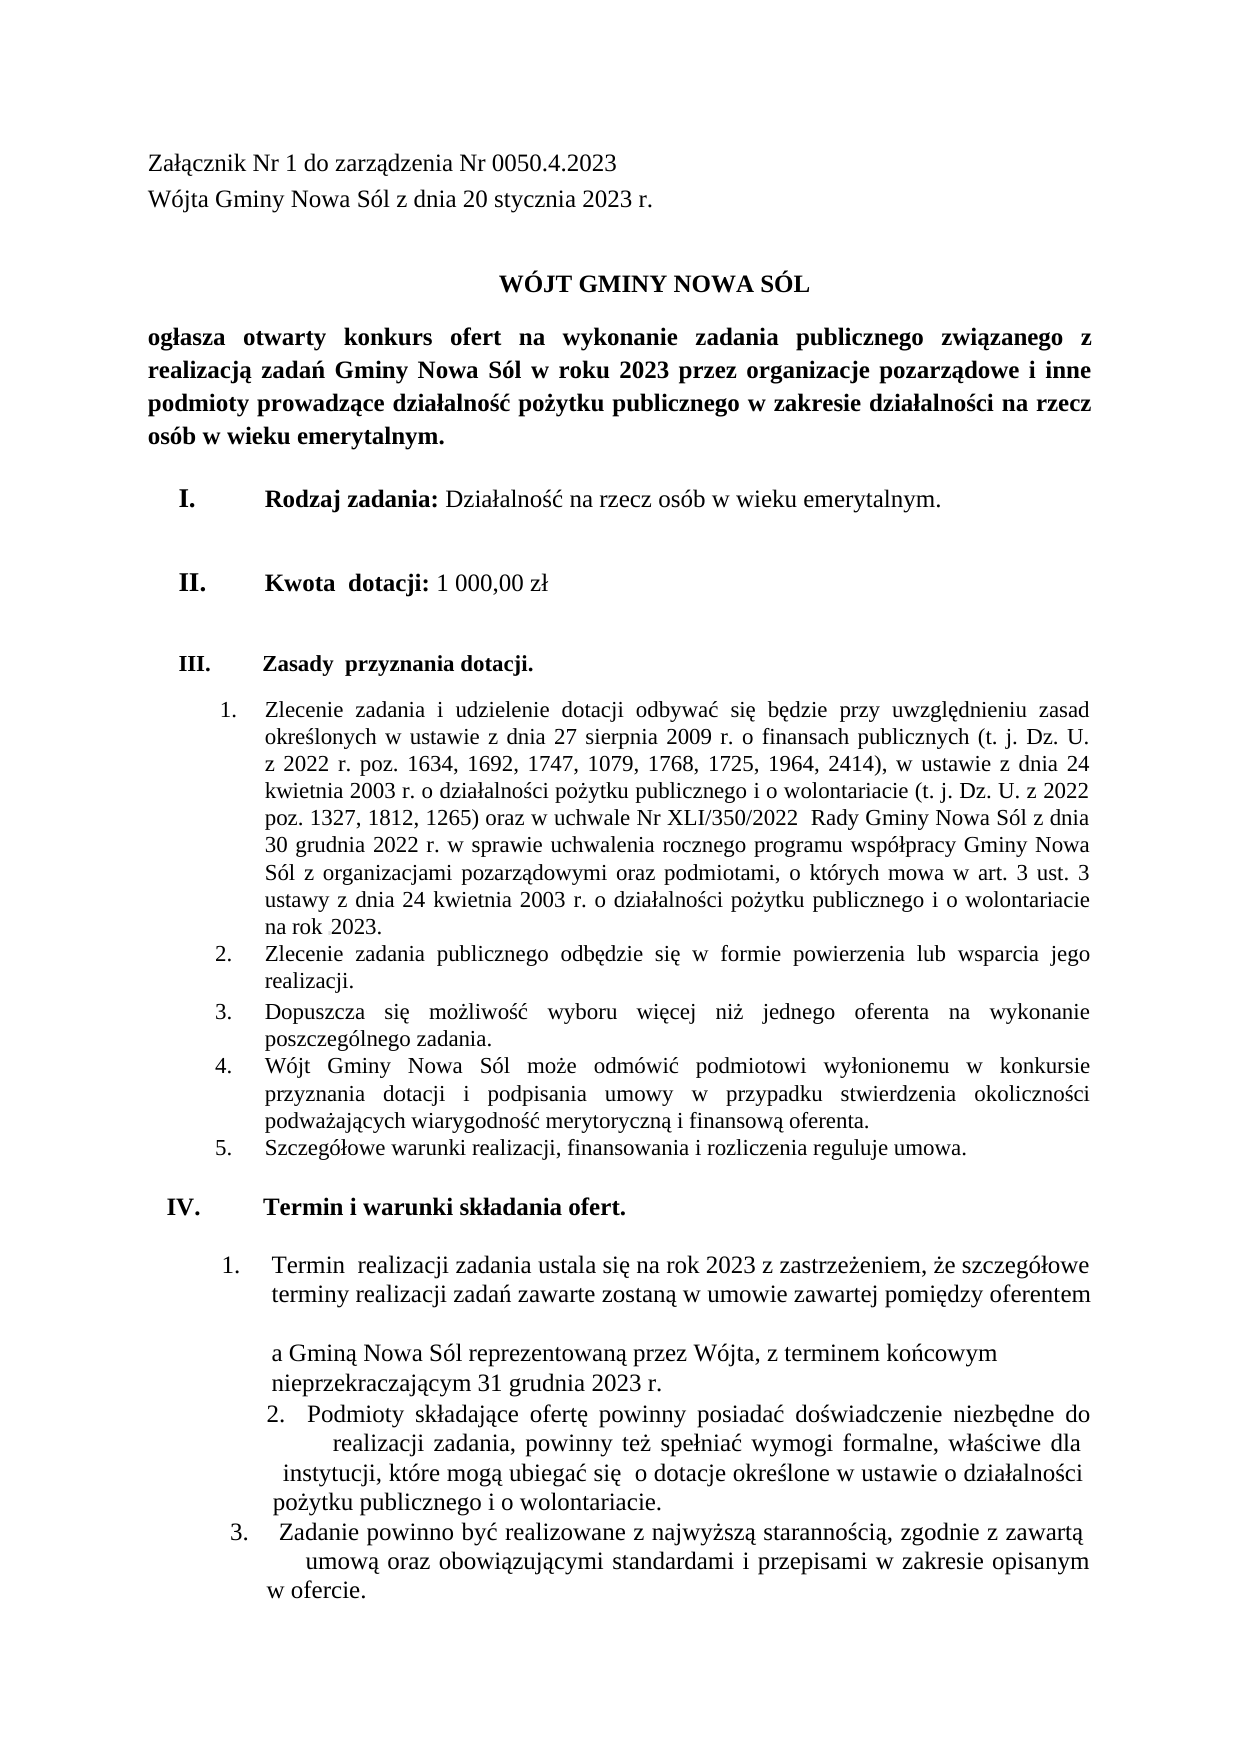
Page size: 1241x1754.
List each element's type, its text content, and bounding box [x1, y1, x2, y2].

list Wójt Gminy Nowa Sól może odmówić podmiotowi wyłonionemu w konkursie przyznania dotacji i podpisania umowy w przypadku stwierdzenia okoliczności podważających wiarygodność merytoryczną i finansową oferenta. [215, 1052, 1091, 1133]
text Załącznik Nr 1 do zarządzenia Nr 0050.4.2023 [148, 148, 1093, 176]
text IV. Termin i warunki składania ofert. [148, 1192, 1093, 1221]
list Kwota dotacji: 1 000,00 zł [178, 566, 1093, 597]
list Zlecenie zadania i udzielenie dotacji odbywać się będzie przy uwzględnieniu zasad określonych w ustawie z dnia 27 sierpnia 2009 r. o finansach publicznych (t. j. Dz. U. z 2022 r. poz. 1634, 1692, 1747, 1079, 1768, 1725, 1964, 2414), w ustawie z dnia 24 kwietnia 2003 r. o działalności pożytku publicznego i o wolontariacie (t. j. Dz. U. z 2022 poz. 1327, 1812, 1265) oraz w uchwale Nr XLI/350/2022 Rady Gminy Nowa Sól z dnia 30 grudnia 2022 r. w sprawie uchwalenia rocznego programu współpracy Gminy Nowa Sól z organizacjami pozarządowymi oraz podmiotami, o których mowa w art. 3 ust. 3 ustawy z dnia 24 kwietnia 2003 r. o działalności pożytku publicznego i o wolontariacie na rok 2023. [219, 696, 1091, 939]
list Zlecenie zadania publicznego odbędzie się w formie powierzenia lub wsparcia jego realizacji. [215, 940, 1091, 994]
list Dopuszcza się możliwość wyboru więcej niż jednego oferenta na wykonanie poszczególnego zadania. [215, 998, 1091, 1051]
text WÓJT GMINY NOWA SÓL [216, 269, 1093, 298]
text Wójta Gminy Nowa Sól z dnia 20 stycznia 2023 r. [148, 184, 847, 213]
text III. Zasady przyznania dotacji. [178, 650, 1093, 677]
list Szczegółowe warunki realizacji, finansowania i rozliczenia reguluje umowa. [215, 1134, 1091, 1161]
text 1. Termin realizacji zadania ustala się na rok 2023 z zastrzeżeniem, że szczegółowe terminy realizacji zadań zawarte zostaną w umowie zawartej pomiędzy oferentem a Gminą Nowa Sól reprezentowaną przez Wójta, z terminem końcowym [221, 1250, 1091, 1367]
text ogłasza otwarty konkurs ofert na wykonanie zadania publicznego związanego z realizacją zadań Gminy Nowa Sól w roku 2023 przez organizacje pozarządowe i inne podmioty prowadzące działalność pożytku publicznego w zakresie działalności na rzecz osób w wieku emerytalnym. [148, 322, 1093, 449]
text nieprzekraczającym 31 grudnia 2023 r. [221, 1368, 1091, 1397]
text 2. Podmioty składające ofertę powinny posiadać doświadczenie niezbędne do realizacji zadania, powinny też spełniać wymogi formalne, właściwe dla instytucji, które mogą ubiegać się o dotacje określone w ustawie o działalności pożytku publicznego i o wolontariacie. [148, 1399, 1091, 1516]
list Rodzaj zadania: Działalność na rzecz osób w wieku emerytalnym. [178, 482, 1093, 514]
text 3. Zadanie powinno być realizowane z najwyższą starannością, zgodnie z zawartą umową oraz obowiązującymi standardami i przepisami w zakresie opisanym w ofercie. [148, 1517, 1093, 1604]
